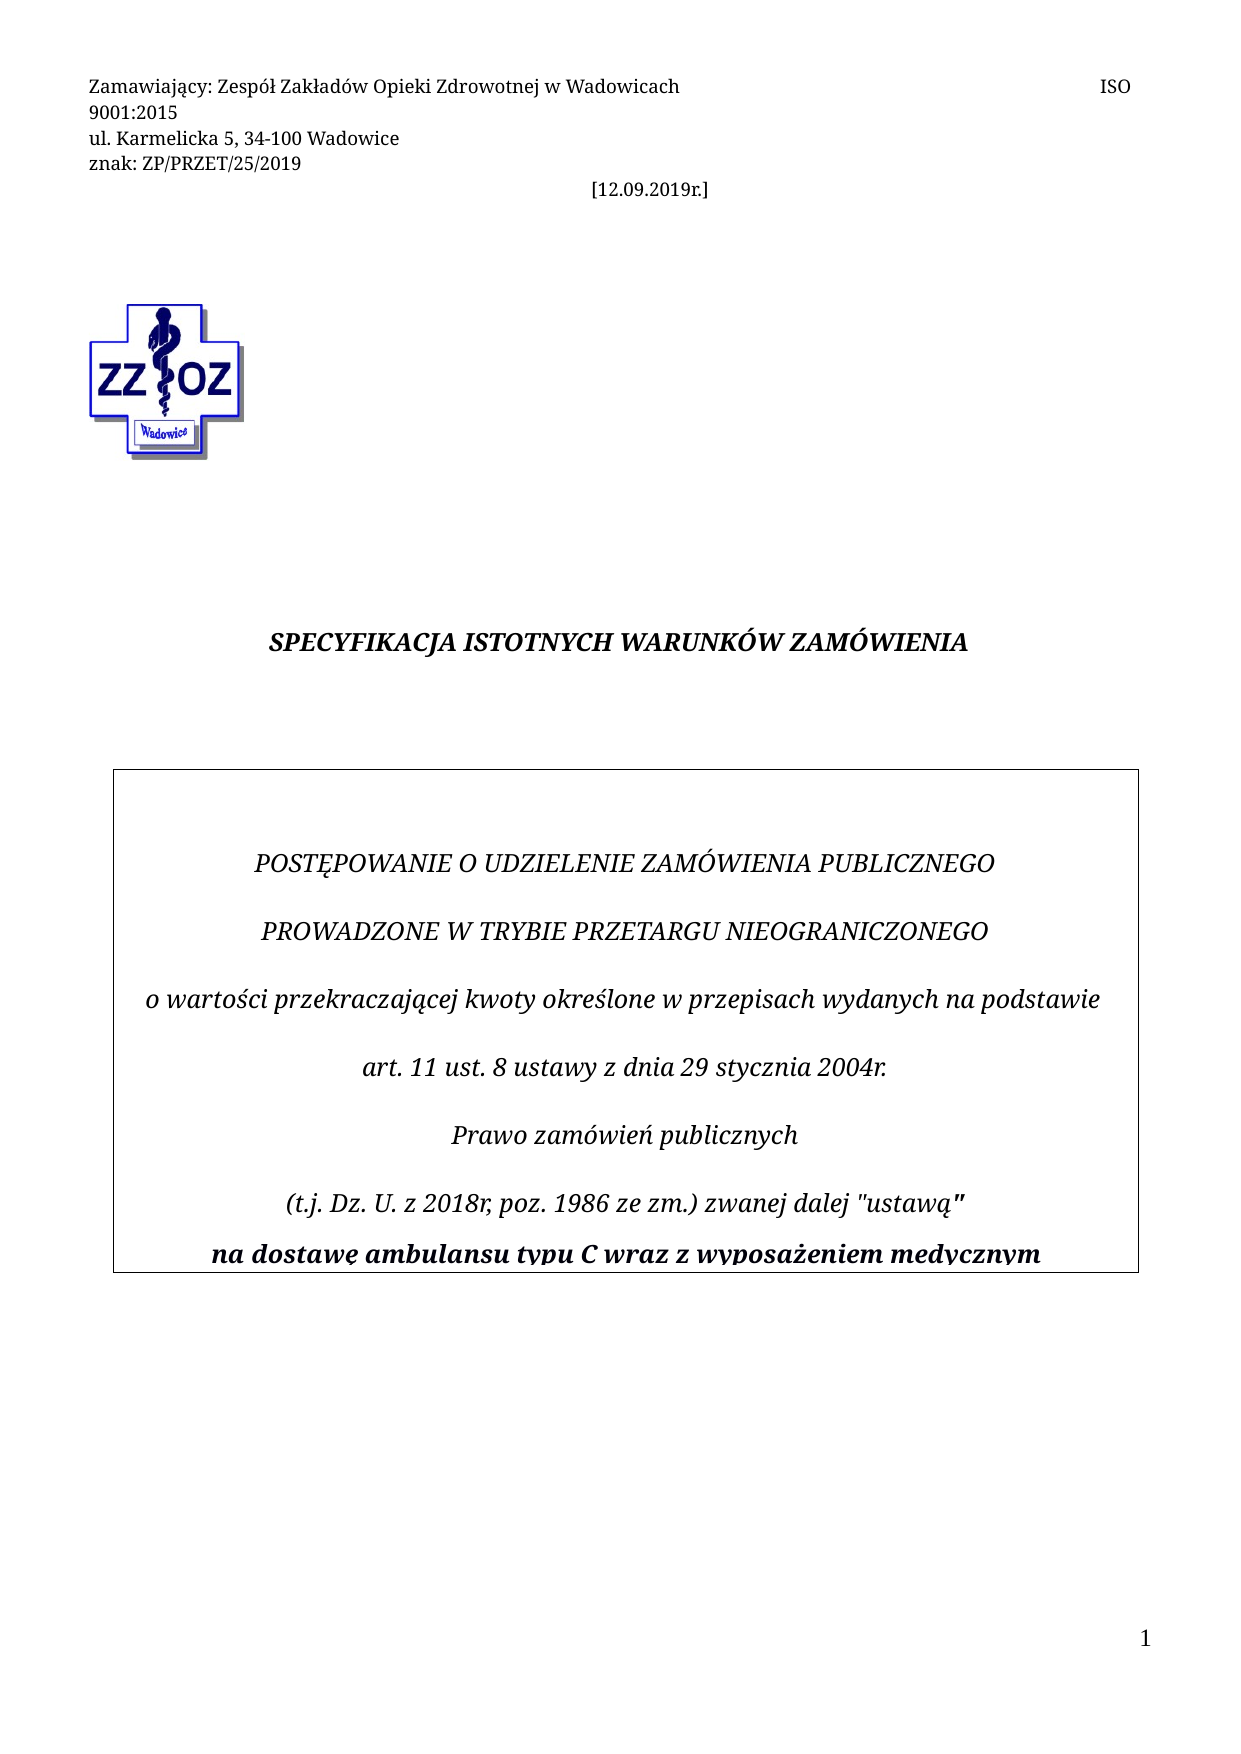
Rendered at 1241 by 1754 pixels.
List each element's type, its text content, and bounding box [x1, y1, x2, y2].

text SPECYFIKACJA ISTOTNYCH WARUNKÓW ZAMÓWIENIA [89, 625, 1152, 659]
picture [88, 304, 245, 461]
